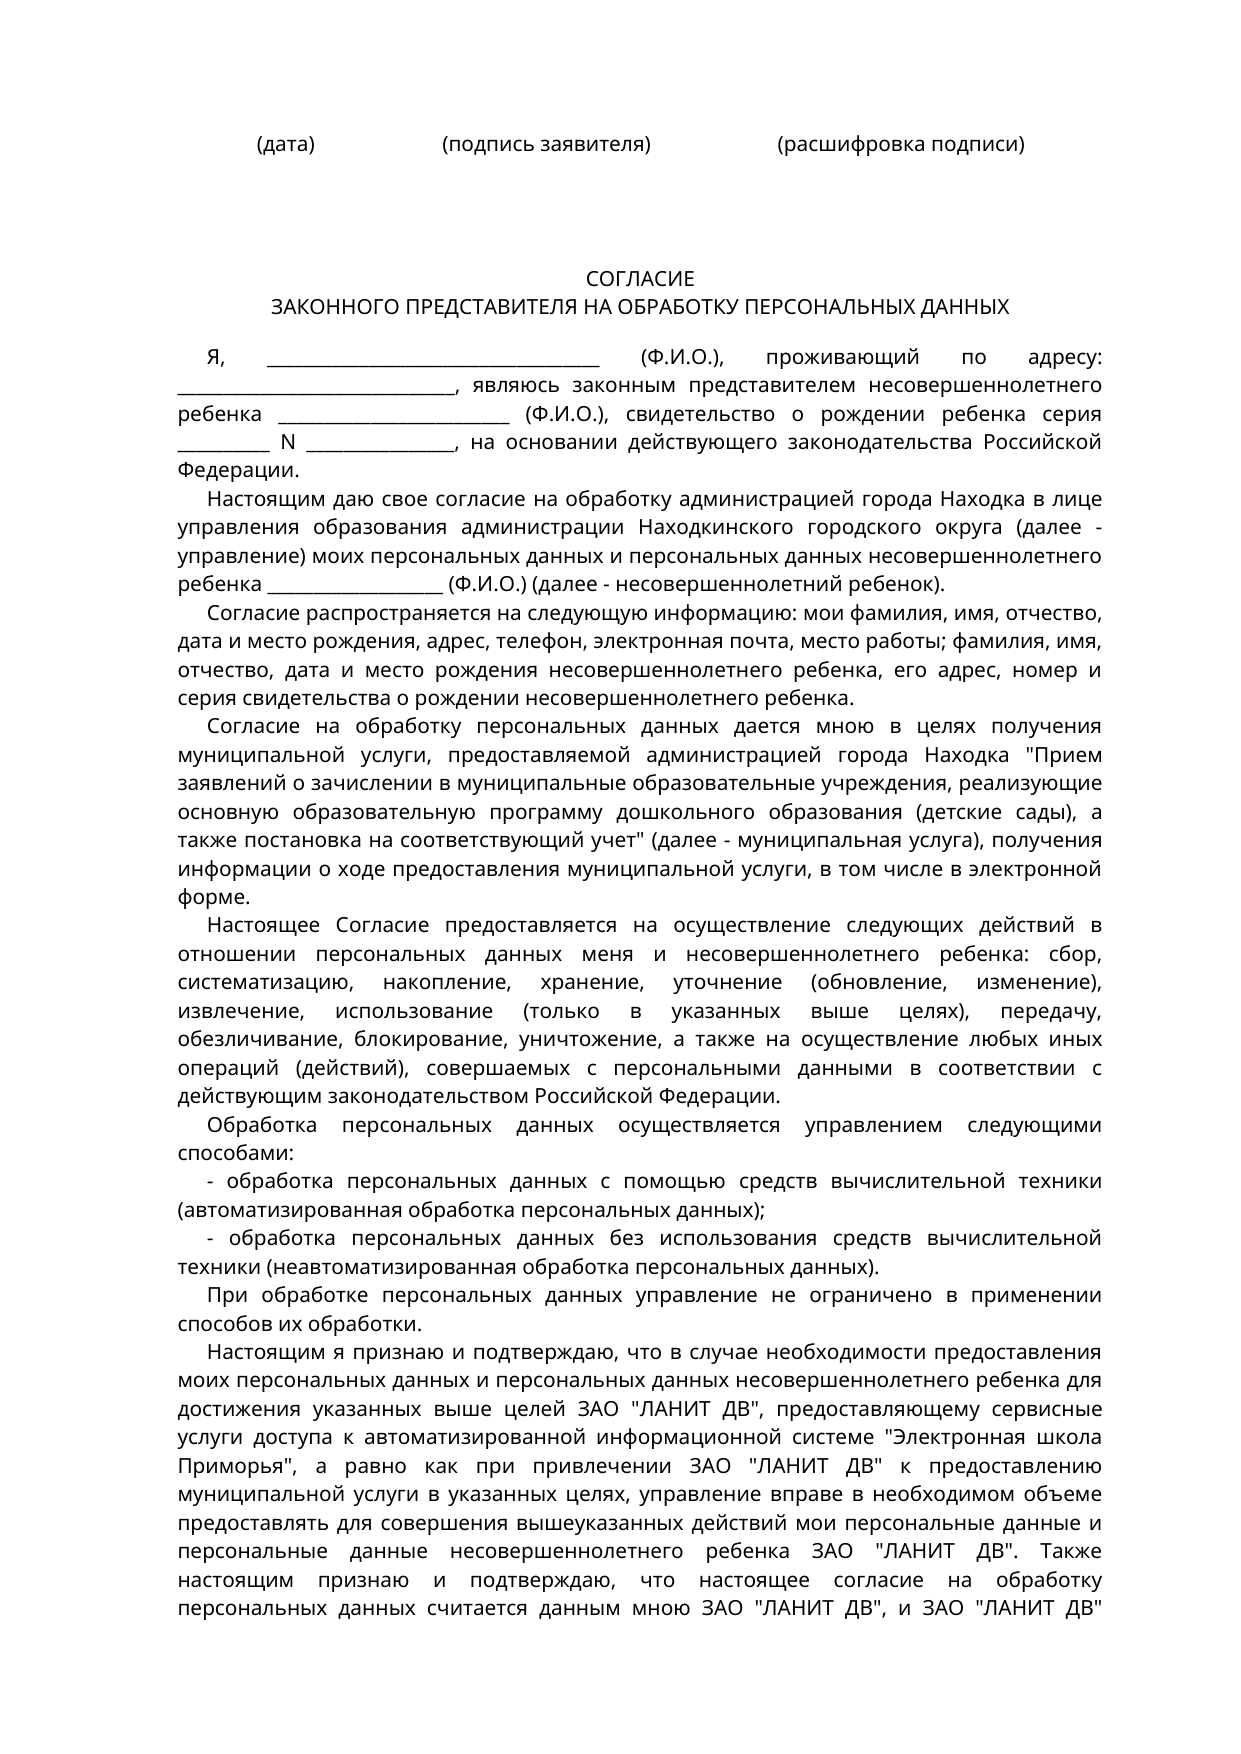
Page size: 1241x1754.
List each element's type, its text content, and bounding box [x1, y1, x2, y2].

table_header СОГЛАСИЕ ЗАКОННОГО ПРЕДСТАВИТЕЛЯ НА ОБРАБОТКУ ПЕРСОНАЛЬНЫХ ДАННЫХ [171, 253, 1110, 331]
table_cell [171, 118, 400, 168]
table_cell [171, 331, 1110, 1632]
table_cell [400, 118, 693, 168]
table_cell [693, 118, 1110, 168]
